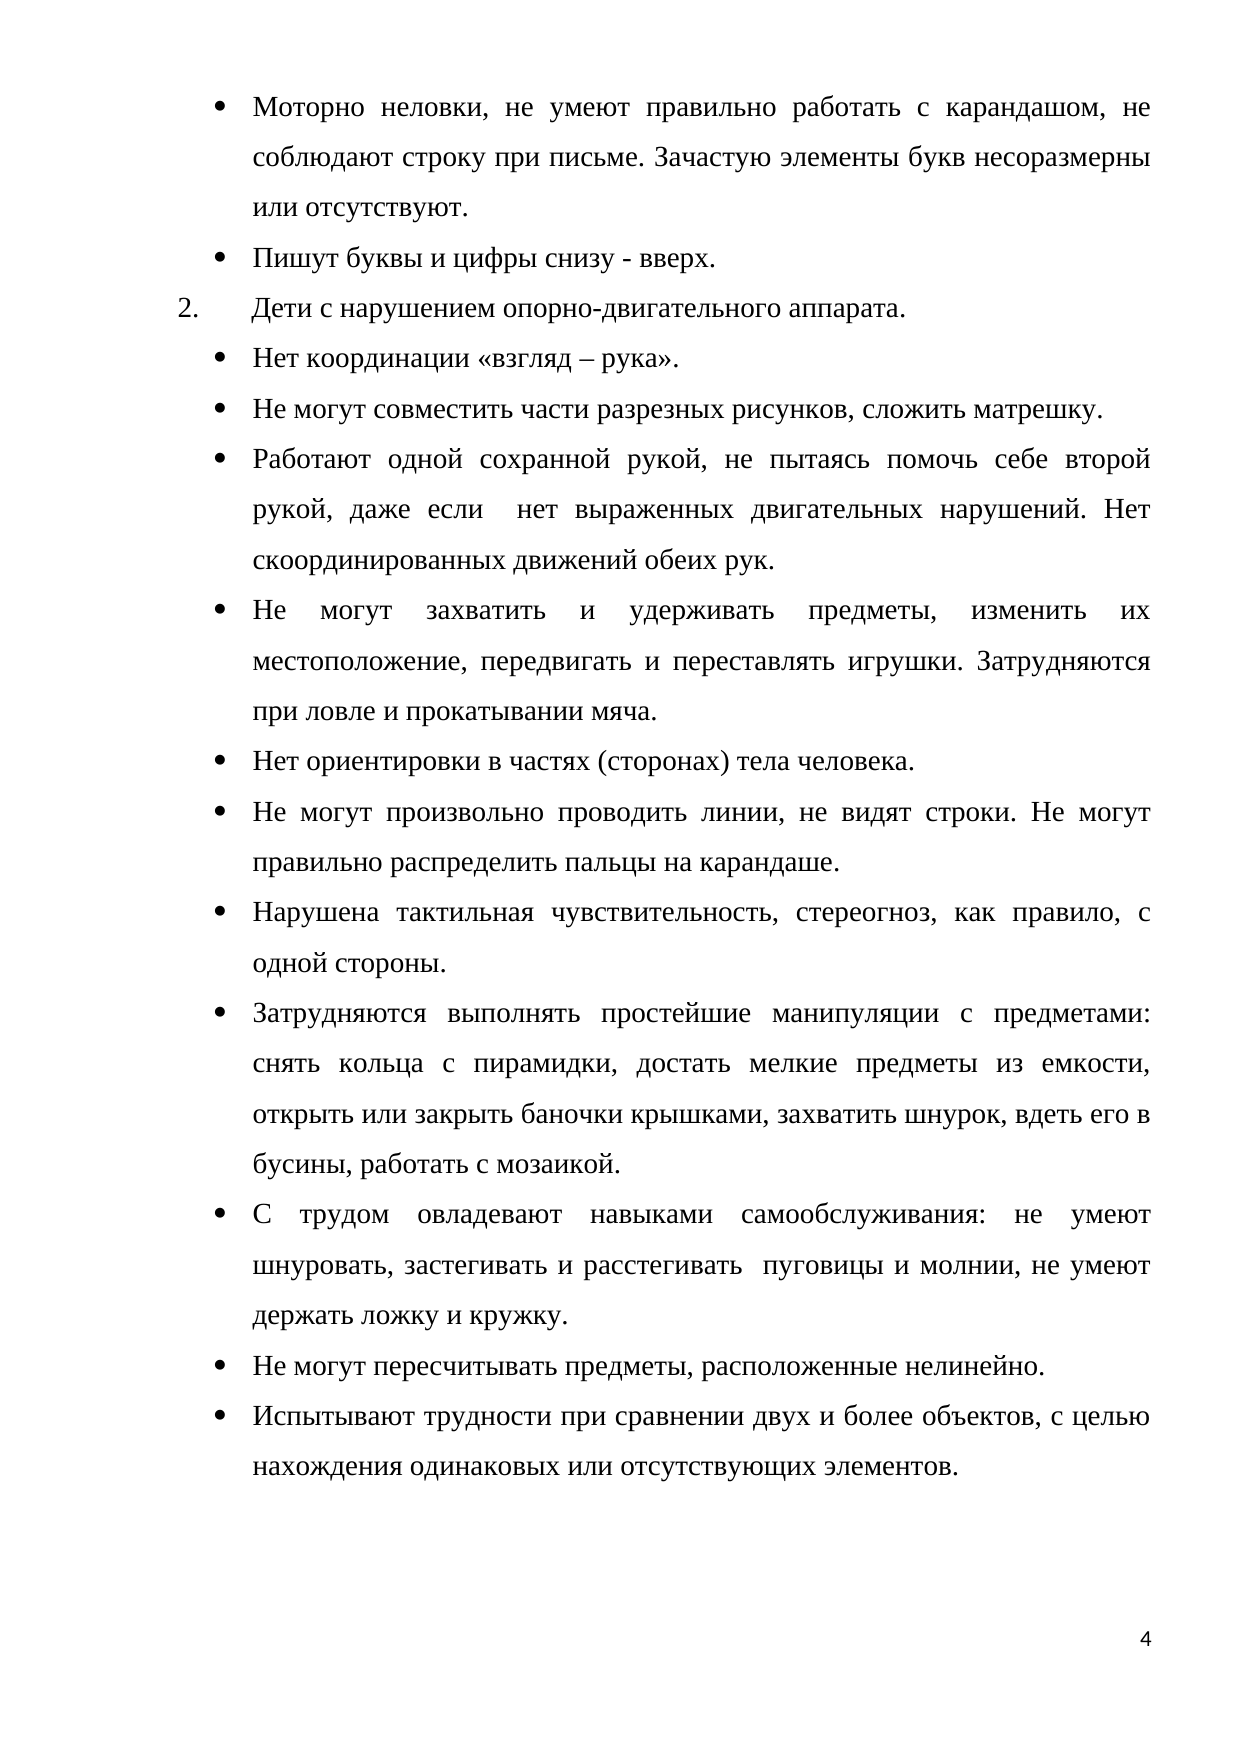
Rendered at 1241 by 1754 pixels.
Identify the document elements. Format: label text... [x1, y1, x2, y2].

list Не могут произвольно проводить линии, не видят строки. Не могут правильно распределить пальцы на карандаше. [215, 794, 1152, 878]
list С трудом овладевают навыками самообслуживания: не умеют шнуровать, застегивать и расстегивать пуговицы и молнии, не умеют держать ложку и кружку. [215, 1197, 1152, 1331]
list Нет координации «взгляд – рука». [215, 340, 1152, 374]
list Не могут пересчитывать предметы, расположенные нелинейно. [215, 1348, 1152, 1381]
list Пишут буквы и цифры снизу - вверх. [215, 240, 1152, 273]
list Моторно неловки, не умеют правильно работать с карандашом, не соблюдают строку при письме. Зачастую элементы букв несоразмерны или отсутствуют. [215, 89, 1152, 223]
list Работают одной сохранной рукой, не пытаясь помочь себе второй рукой, даже если нет выраженных двигательных нарушений. Нет скоординированных движений обеих рук. [215, 441, 1152, 576]
list Испытывают трудности при сравнении двух и более объектов, с целью нахождения одинаковых или отсутствующих элементов. [215, 1398, 1152, 1482]
list Нет ориентировки в частях (сторонах) тела человека. [215, 743, 1152, 777]
list Дети с нарушением опорно-двигательного аппарата. [177, 290, 1152, 324]
list Затрудняются выполнять простейшие манипуляции с предметами: снять кольца с пирамидки, достать мелкие предметы из емкости, открыть или закрыть баночки крышками, захватить шнурок, вдеть его в бусины, работать с мозаикой. [215, 995, 1152, 1180]
list Не могут захватить и удерживать предметы, изменить их местоположение, передвигать и переставлять игрушки. Затрудняются при ловле и прокатывании мяча. [215, 592, 1152, 727]
list Не могут совместить части разрезных рисунков, сложить матрешку. [215, 391, 1152, 424]
list Нарушена тактильная чувствительность, стереогноз, как правило, с одной стороны. [215, 894, 1152, 978]
